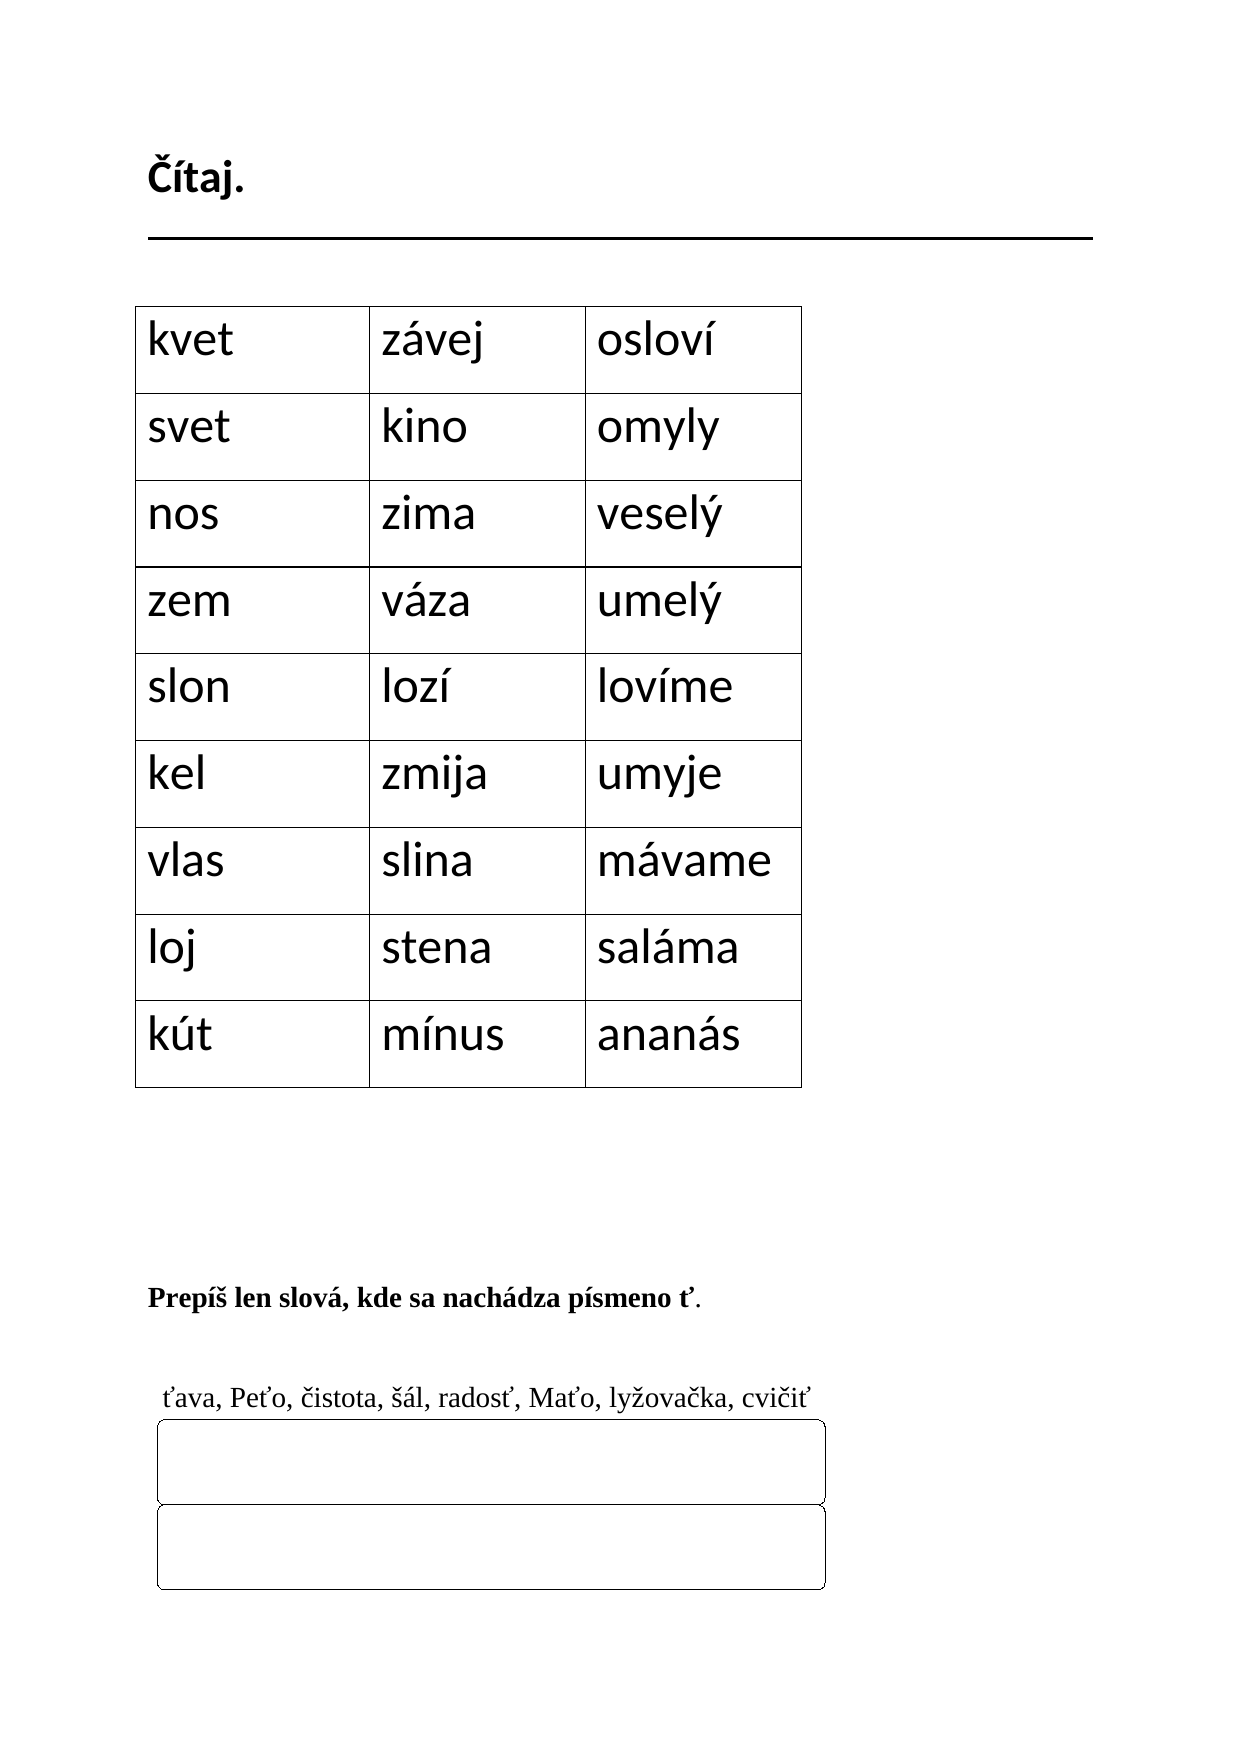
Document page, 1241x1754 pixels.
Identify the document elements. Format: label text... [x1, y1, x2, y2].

table_cell stena [370, 915, 585, 1000]
table_cell váza [370, 568, 585, 653]
table_cell zem [136, 568, 369, 653]
table_cell mínus [370, 1001, 585, 1087]
table_header osloví [586, 307, 801, 393]
table_cell ananás [586, 1001, 801, 1087]
table_cell umelý [586, 568, 801, 653]
table_cell slina [370, 828, 585, 913]
table_cell nos [136, 481, 369, 566]
table_cell kút [136, 1001, 369, 1087]
table_header závej [370, 307, 585, 393]
table_cell kino [370, 394, 585, 480]
table_cell veselý [586, 481, 801, 566]
table_cell zima [370, 481, 585, 566]
table_cell zmija [370, 741, 585, 827]
table_cell slon [136, 654, 369, 740]
text Čítaj. [148, 148, 1093, 237]
table_cell saláma [586, 915, 801, 1000]
table_cell kel [136, 741, 369, 827]
table_cell vlas [136, 828, 369, 913]
table_cell svet [136, 394, 369, 480]
table_cell loj [136, 915, 369, 1000]
table_cell umyje [586, 741, 801, 827]
table_header kvet [136, 307, 369, 393]
table_cell omyly [586, 394, 801, 480]
table_cell lovíme [586, 654, 801, 740]
text ťava, Peťo, čistota, šál, radosť, Maťo, lyžovačka, cvičiť [148, 1380, 1093, 1414]
text Prepíš len slová, kde sa nachádza písmeno ť. [148, 1280, 1093, 1313]
table_cell mávame [586, 828, 801, 913]
table_cell lozí [370, 654, 585, 740]
